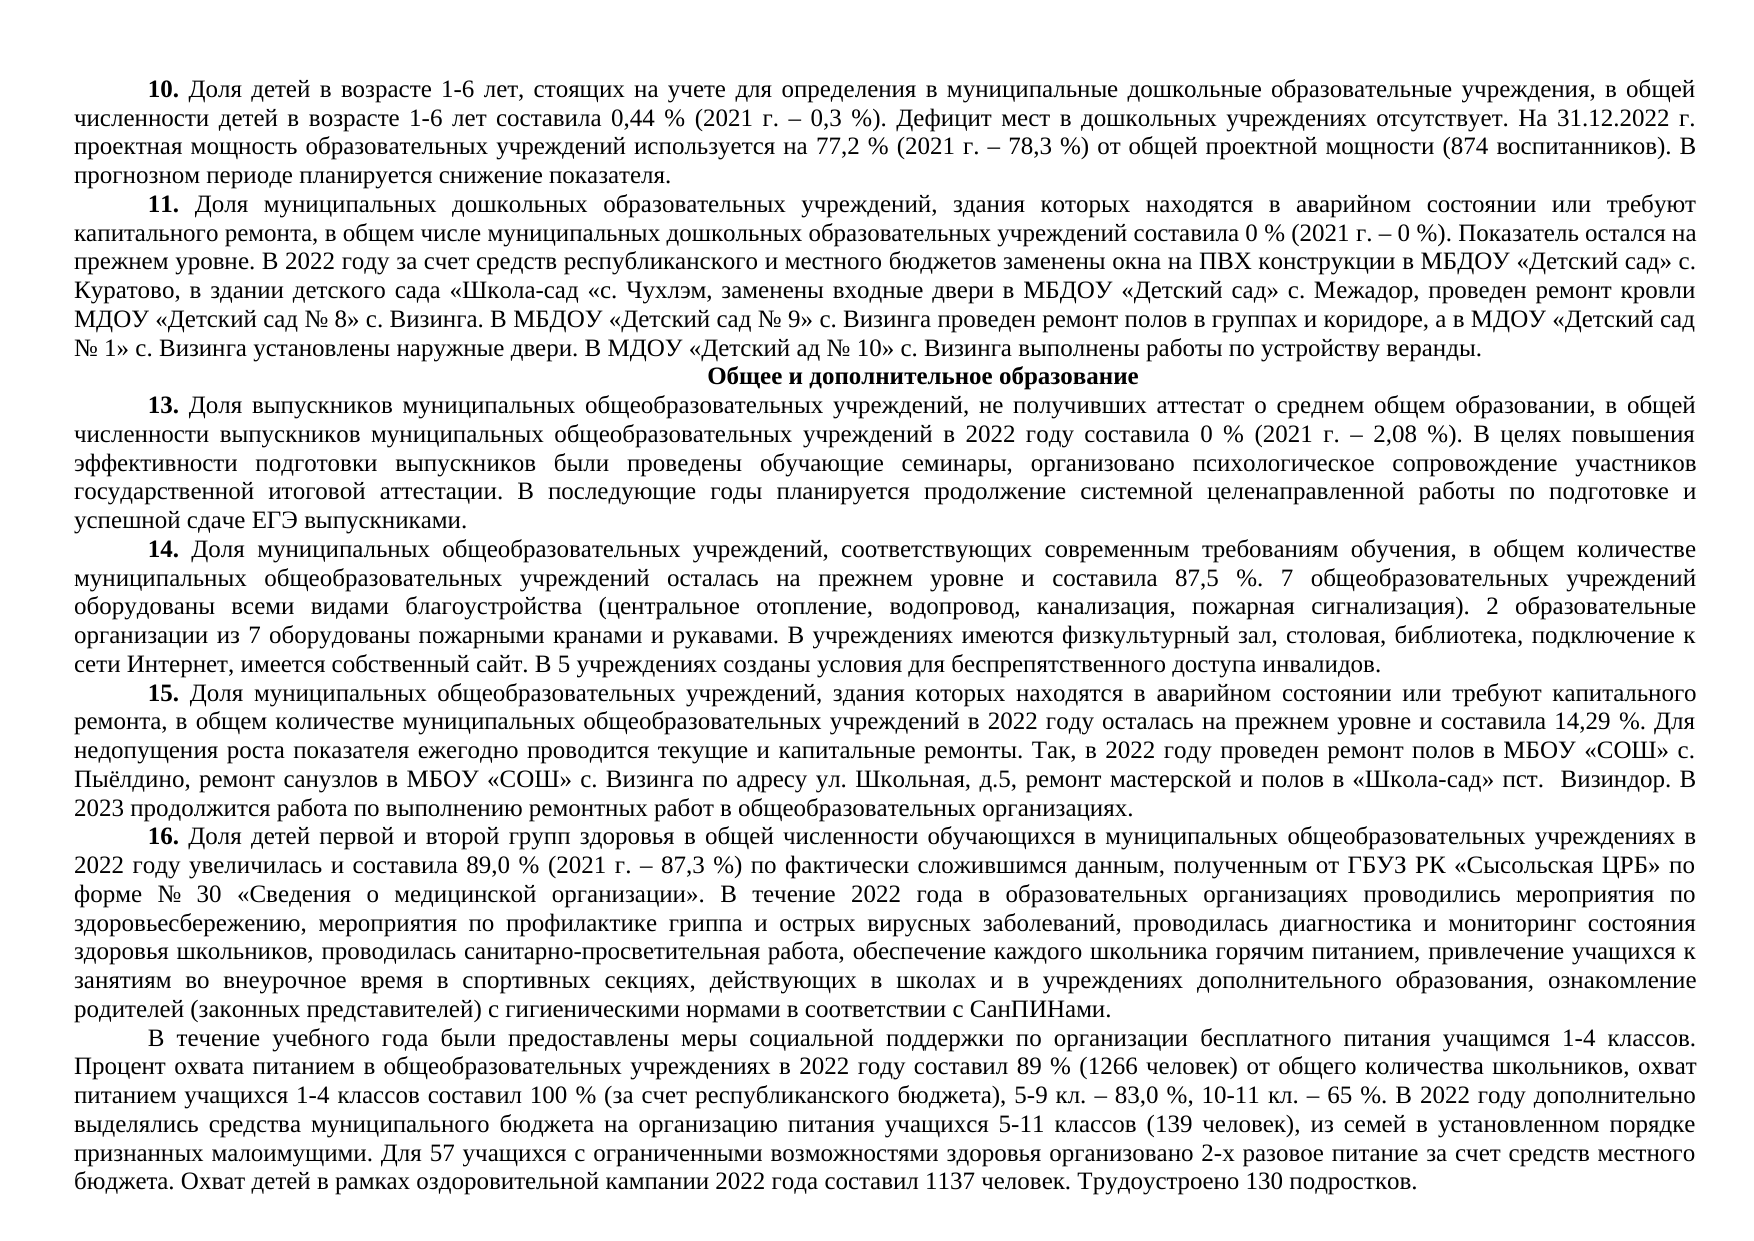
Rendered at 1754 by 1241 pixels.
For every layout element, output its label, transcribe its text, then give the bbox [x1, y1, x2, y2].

text 13. Доля выпускников муниципальных общеобразовательных учреждений, не получивших аттестат о среднем общем образовании, в общей численности выпускников муниципальных общеобразовательных учреждений в 2022 году составила 0 % (2021 г. – 2,08 %). В целях повышения эффективности подготовки выпускников были проведены обучающие семинары, организовано психологическое сопровождение участников государственной итоговой аттестации. В последующие годы планируется продолжение системной целенаправленной работы по подготовке и успешной сдаче ЕГЭ выпускниками. [74, 390, 1698, 534]
text 16. Доля детей первой и второй групп здоровья в общей численности обучающихся в муниципальных общеобразовательных учреждениях в 2022 году увеличилась и составила 89,0 % (2021 г. – 87,3 %) по фактически сложившимся данным, полученным от ГБУЗ РК «Сысольская ЦРБ» по форме № 30 «Сведения о медицинской организации». В течение 2022 года в образовательных организациях проводились мероприятия по здоровьесбережению, мероприятия по профилактике гриппа и острых вирусных заболеваний, проводилась диагностика и мониторинг состояния здоровья школьников, проводилась санитарно-просветительная работа, обеспечение каждого школьника горячим питанием, привлечение учащихся к занятиям во внеурочное время в спортивных секциях, действующих в школах и в учреждениях дополнительного образования, ознакомление родителей (законных представителей) с гигиеническими нормами в соответствии с СанПИНами. [74, 821, 1698, 1023]
text 10. Доля детей в возрасте 1-6 лет, стоящих на учете для определения в муниципальные дошкольные образовательные учреждения, в общей численности детей в возрасте 1-6 лет составила 0,44 % (2021 г. – 0,3 %). Дефицит мест в дошкольных учреждениях отсутствует. На 31.12.2022 г. проектная мощность образовательных учреждений используется на 77,2 % (2021 г. – 78,3 %) от общей проектной мощности (874 воспитанников). В прогнозном периоде планируется снижение показателя. [74, 74, 1698, 189]
text 11. Доля муниципальных дошкольных образовательных учреждений, здания которых находятся в аварийном состоянии или требуют капитального ремонта, в общем числе муниципальных дошкольных образовательных учреждений составила 0 % (2021 г. – 0 %). Показатель остался на прежнем уровне. В 2022 году за счет средств республиканского и местного бюджетов заменены окна на ПВХ конструкции в МБДОУ «Детский сад» с. Куратово, в здании детского сада «Школа-сад «с. Чухлэм, заменены входные двери в МБДОУ «Детский сад» с. Межадор, проведен ремонт кровли МДОУ «Детский сад № 8» с. Визинга. В МБДОУ «Детский сад № 9» с. Визинга проведен ремонт полов в группах и коридоре, а в МДОУ «Детский сад № 1» с. Визинга установлены наружные двери. В МДОУ «Детский ад № 10» с. Визинга выполнены работы по устройству веранды. [74, 189, 1698, 361]
text В течение учебного года были предоставлены меры социальной поддержки по организации бесплатного питания учащимся 1-4 классов. Процент охвата питанием в общеобразовательных учреждениях в 2022 году составил 89 % (1266 человек) от общего количества школьников, охват питанием учащихся 1-4 классов составил 100 % (за счет республиканского бюджета), 5-9 кл. – 83,0 %, 10-11 кл. – 65 %. В 2022 году дополнительно выделялись средства муниципального бюджета на организацию питания учащихся 5-11 классов (139 человек), из семей в установленном порядке признанных малоимущими. Для 57 учащихся с ограниченными возможностями здоровья организовано 2-х разовое питание за счет средств местного бюджета. Охват детей в рамках оздоровительной кампании 2022 года составил 1137 человек. Трудоустроено 130 подростков. [74, 1023, 1698, 1195]
text Общее и дополнительное образование [74, 361, 1698, 390]
text 14. Доля муниципальных общеобразовательных учреждений, соответствующих современным требованиям обучения, в общем количестве муниципальных общеобразовательных учреждений осталась на прежнем уровне и составила 87,5 %. 7 общеобразовательных учреждений оборудованы всеми видами благоустройства (центральное отопление, водопровод, канализация, пожарная сигнализация). 2 образовательные организации из 7 оборудованы пожарными кранами и рукавами. В учреждениях имеются физкультурный зал, столовая, библиотека, подключение к сети Интернет, имеется собственный сайт. В 5 учреждениях созданы условия для беспрепятственного доступа инвалидов. [74, 534, 1698, 678]
text 15. Доля муниципальных общеобразовательных учреждений, здания которых находятся в аварийном состоянии или требуют капитального ремонта, в общем количестве муниципальных общеобразовательных учреждений в 2022 году осталась на прежнем уровне и составила 14,29 %. Для недопущения роста показателя ежегодно проводится текущие и капитальные ремонты. Так, в 2022 году проведен ремонт полов в МБОУ «СОШ» с. Пыёлдино, ремонт санузлов в МБОУ «СОШ» с. Визинга по адресу ул. Школьная, д.5, ремонт мастерской и полов в «Школа-сад» пст. Визиндор. В 2023 продолжится работа по выполнению ремонтных работ в общеобразовательных организациях. [74, 678, 1698, 821]
